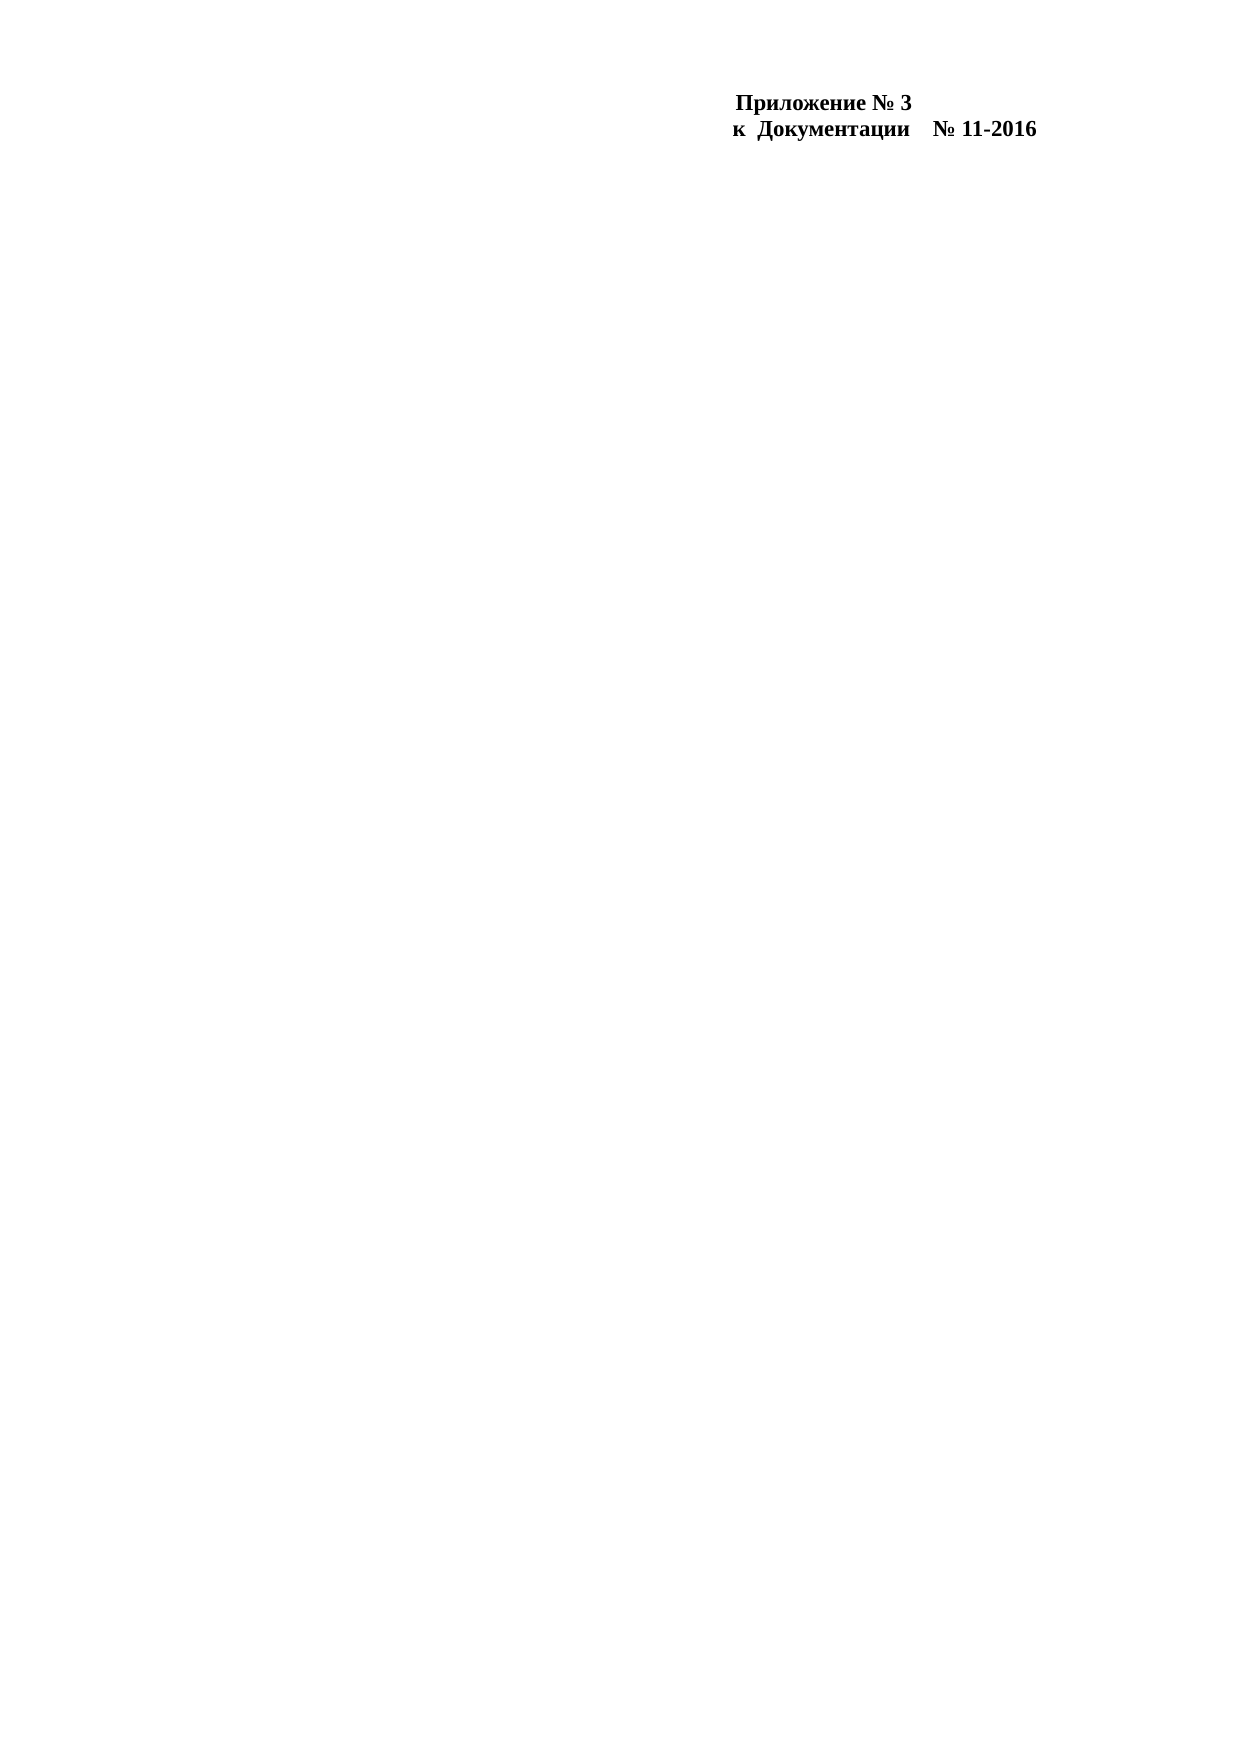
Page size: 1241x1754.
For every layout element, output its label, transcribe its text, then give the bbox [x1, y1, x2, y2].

text к Документации № 11-2016 [732, 115, 1152, 141]
text Приложение № 3 [112, 89, 1152, 115]
